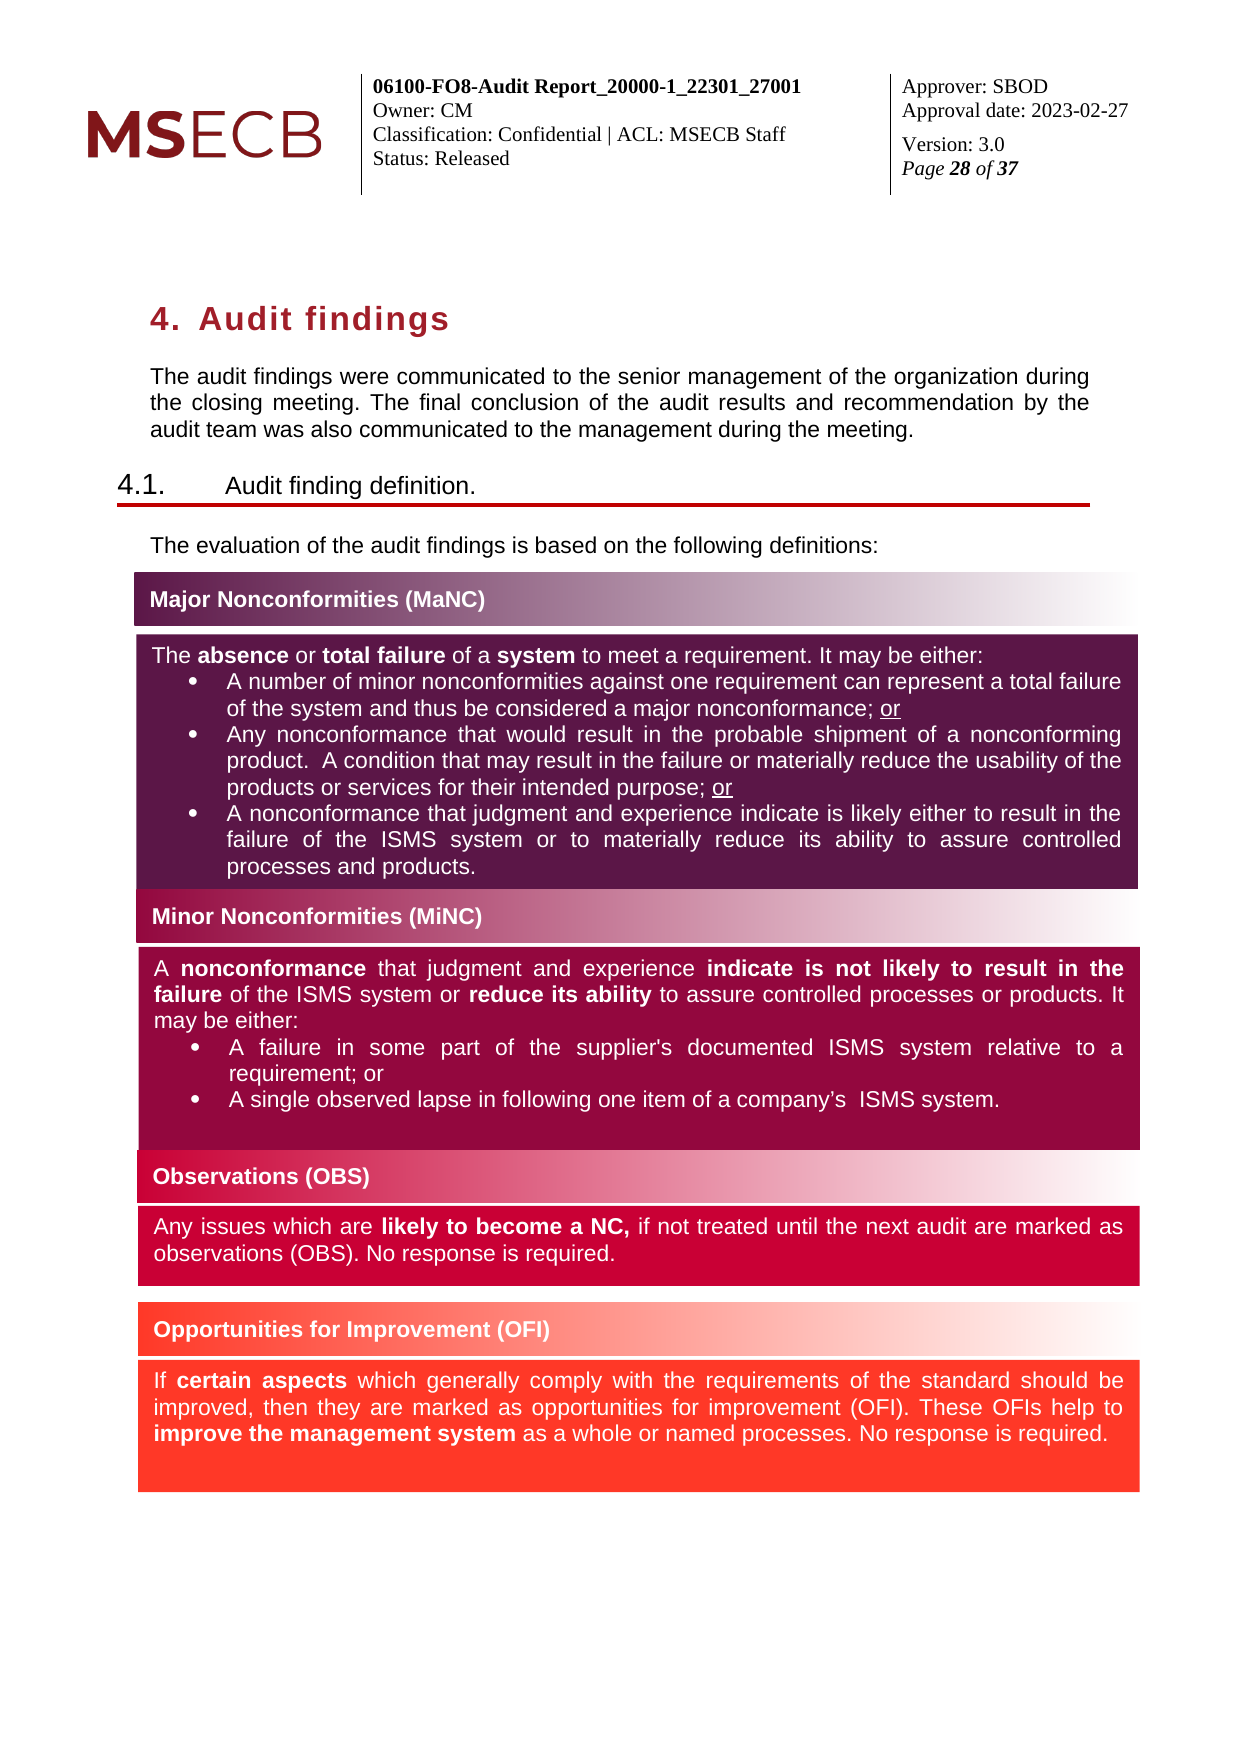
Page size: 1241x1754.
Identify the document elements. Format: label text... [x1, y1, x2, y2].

picture [87, 111, 322, 158]
subtitle Audit findings [150, 299, 1090, 338]
text The audit findings were communicated to the senior management of the organization during the closing meeting. The final conclusion of the audit results and recommendation by the audit team was also communicated to the management during the meeting. [150, 363, 1090, 442]
subtitle Audit finding definition. [117, 467, 1090, 503]
text The evaluation of the audit findings is based on the following definitions: [150, 532, 1090, 558]
